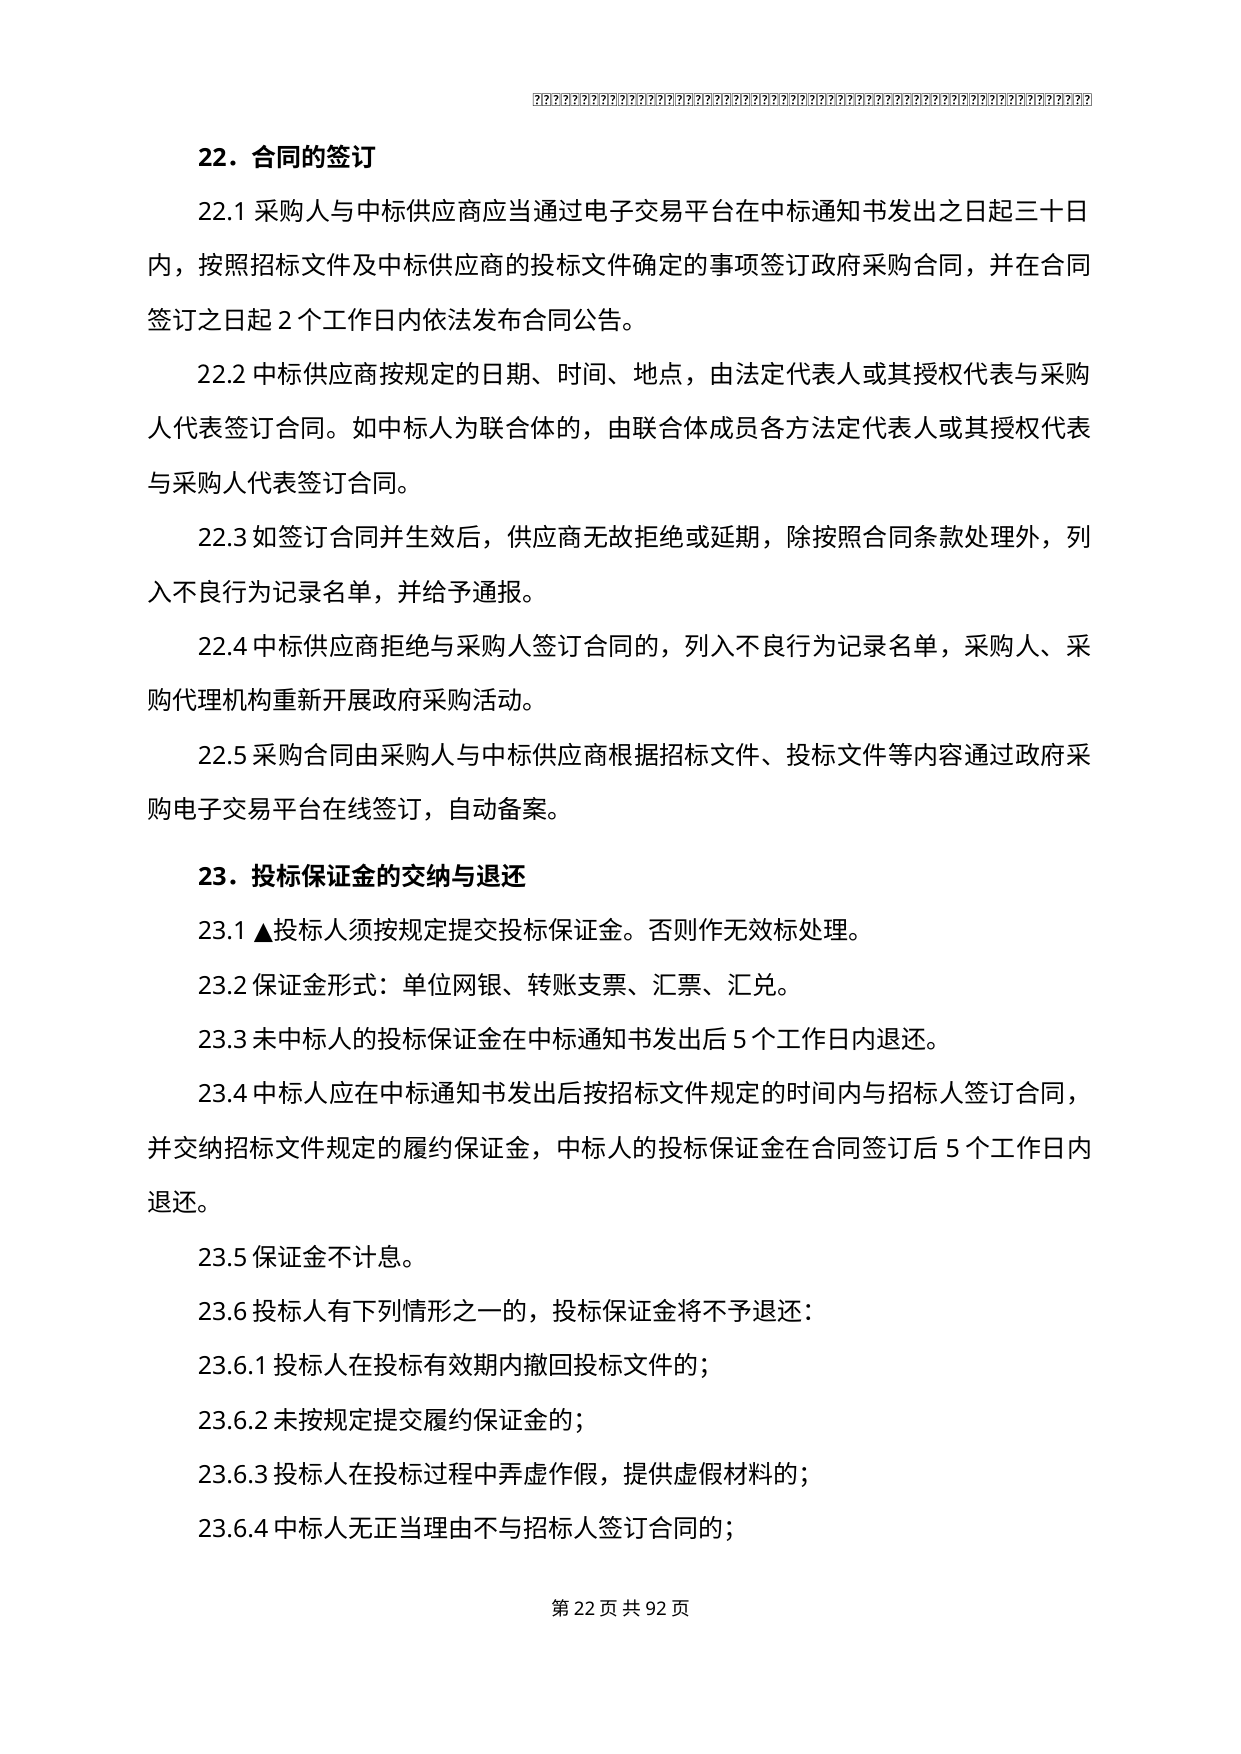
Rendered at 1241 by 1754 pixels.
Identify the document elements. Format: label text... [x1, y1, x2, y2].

text 23.6.3投标人在投标过程中弄虚作假，提供虚假材料的； [148, 1454, 1092, 1491]
text 22.3如签订合同并生效后，供应商无故拒绝或延期，除按照合同条款处理外，列入不良行为记录名单，并给予通报。 [148, 518, 1092, 608]
list 合同的签订 [148, 137, 1092, 173]
text 23.6投标人有下列情形之一的，投标保证金将不予退还： [148, 1291, 1092, 1328]
text 23.6.2未按规定提交履约保证金的； [148, 1400, 1092, 1436]
text 22.1 采购人与中标供应商应当通过电子交易平台在中标通知书发出之日起三十日内，按照招标文件及中标供应商的投标文件确定的事项签订政府采购合同，并在合同签订之日起2个工作日内依法发布合同公告。 [148, 191, 1092, 336]
text 23.2保证金形式：单位网银、转账支票、汇票、汇兑。 [198, 965, 1092, 1001]
text 23.3未中标人的投标保证金在中标通知书发出后5个工作日内退还。 [198, 1019, 1092, 1056]
text 23.4中标人应在中标通知书发出后按招标文件规定的时间内与招标人签订合同，并交纳招标文件规定的履约保证金，中标人的投标保证金在合同签订后5个工作日内退还。 [148, 1074, 1092, 1219]
text 23.6.1投标人在投标有效期内撤回投标文件的； [148, 1346, 1092, 1382]
text 22.4中标供应商拒绝与采购人签订合同的，列入不良行为记录名单，采购人、采购代理机构重新开展政府采购活动。 [148, 626, 1092, 717]
text 23.1 ▲投标人须按规定提交投标保证金。否则作无效标处理。 [148, 911, 1092, 947]
text 22.5采购合同由采购人与中标供应商根据招标文件、投标文件等内容通过政府采购电子交易平台在线签订，自动备案。 [148, 735, 1092, 826]
text 22.2中标供应商按规定的日期、时间、地点，由法定代表人或其授权代表与采购人代表签订合同。如中标人为联合体的，由联合体成员各方法定代表人或其授权代表与采购人代表签订合同。 [148, 354, 1092, 499]
text 23.5保证金不计息。 [148, 1237, 1092, 1273]
text 23.6.4中标人无正当理由不与招标人签订合同的； [148, 1509, 1092, 1545]
list 投标保证金的交纳与退还 [148, 856, 1092, 893]
